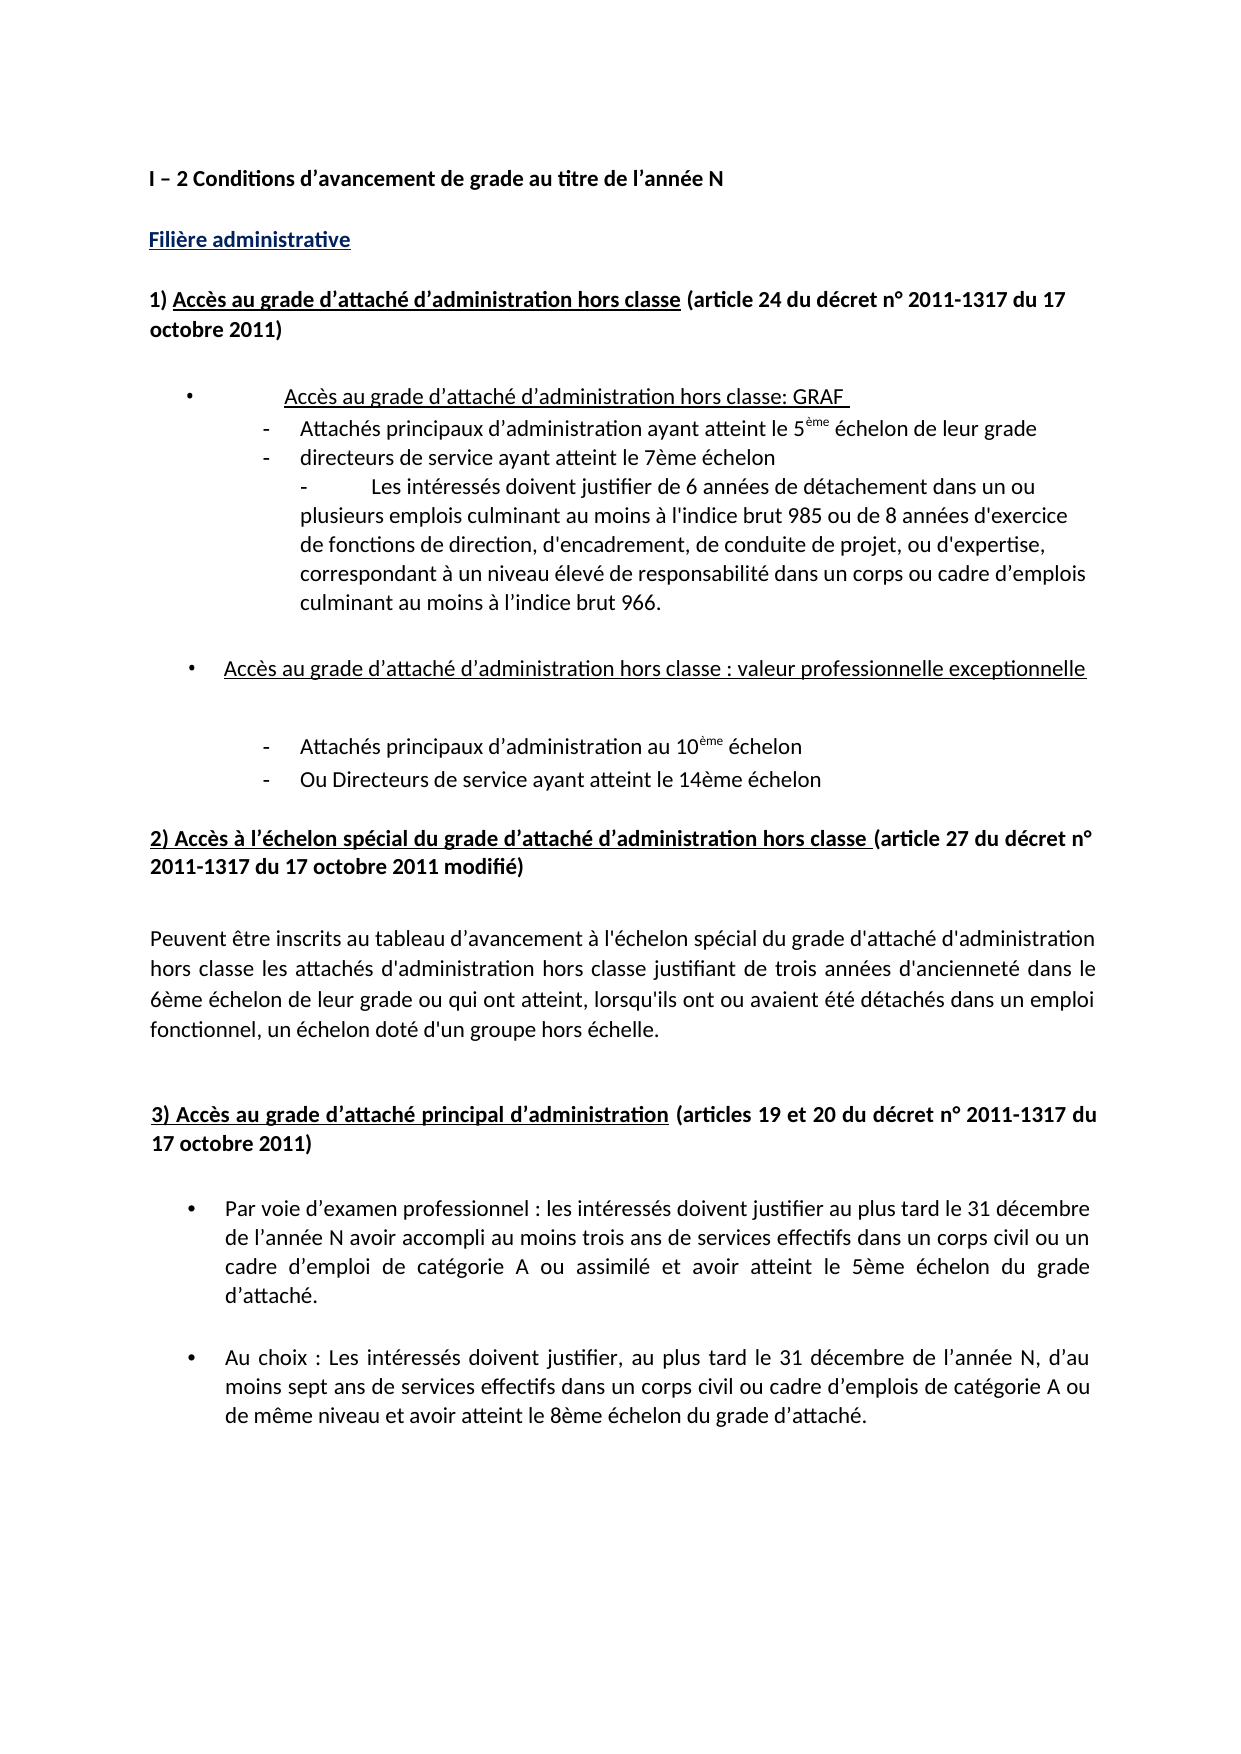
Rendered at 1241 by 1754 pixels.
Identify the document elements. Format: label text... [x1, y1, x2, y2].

text 3) Accès au grade d’attaché principal d’administration (articles 19 et 20 du décret n° 2011-1317 du 17 octobre 2011) [151, 1100, 1097, 1158]
list Par voie d’examen professionnel : les intéressés doivent justifier au plus tard le 31 décembre de l’année N avoir accompli au moins trois ans de services effectifs dans un corps civil ou un cadre d’emploi de catégorie A ou assimilé et avoir atteint le 5ème échelon du grade d’attaché. [187, 1194, 1092, 1309]
list directeurs de service ayant atteint le 7ème échelon [262, 443, 1093, 471]
subtitle Filière administrative [148, 225, 1097, 253]
list Ou Directeurs de service ayant atteint le 14ème échelon [262, 765, 1092, 793]
text I – 2 Conditions d’avancement de grade au titre de l’année N [148, 164, 1097, 192]
list Attachés principaux d’administration ayant atteint le 5ème échelon de leur grade [262, 414, 1093, 442]
subtitle • Accès au grade d’attaché d’administration hors classe : valeur professionnelle exceptionnelle [187, 652, 1097, 683]
text 1) Accès au grade d’attaché d’administration hors classe (article 24 du décret n° 2011-1317 du 17 octobre 2011) [148, 285, 1097, 343]
subtitle • Accès au grade d’attaché d’administration hors classe: GRAF [150, 380, 1097, 411]
text Peuvent être inscrits au tableau d’avancement à l'échelon spécial du grade d'attaché d'administration hors classe les attachés d'administration hors classe justifiant de trois années d'ancienneté dans le 6ème échelon de leur grade ou qui ont atteint, lorsqu'ils ont ou avaient été détachés dans un emploi fonctionnel, un échelon doté d'un groupe hors échelle. [150, 924, 1097, 1043]
text 2) Accès à l’échelon spécial du grade d’attaché d’administration hors classe (article 27 du décret n° 2011-1317 du 17 octobre 2011 modifié) [150, 824, 1092, 881]
list Les intéressés doivent justifier de 6 années de détachement dans un ou plusieurs emplois culminant au moins à l'indice brut 985 ou de 8 années d'exercice de fonctions de direction, d'encadrement, de conduite de projet, ou d'expertise, correspondant à un niveau élevé de responsabilité dans un corps ou cadre d’emplois culminant au moins à l’indice brut 966. [300, 472, 1093, 616]
list Au choix : Les intéressés doivent justifier, au plus tard le 31 décembre de l’année N, d’au moins sept ans de services effectifs dans un corps civil ou cadre d’emplois de catégorie A ou de même niveau et avoir atteint le 8ème échelon du grade d’attaché. [187, 1343, 1092, 1429]
list Attachés principaux d’administration au 10ème échelon [262, 732, 1092, 760]
